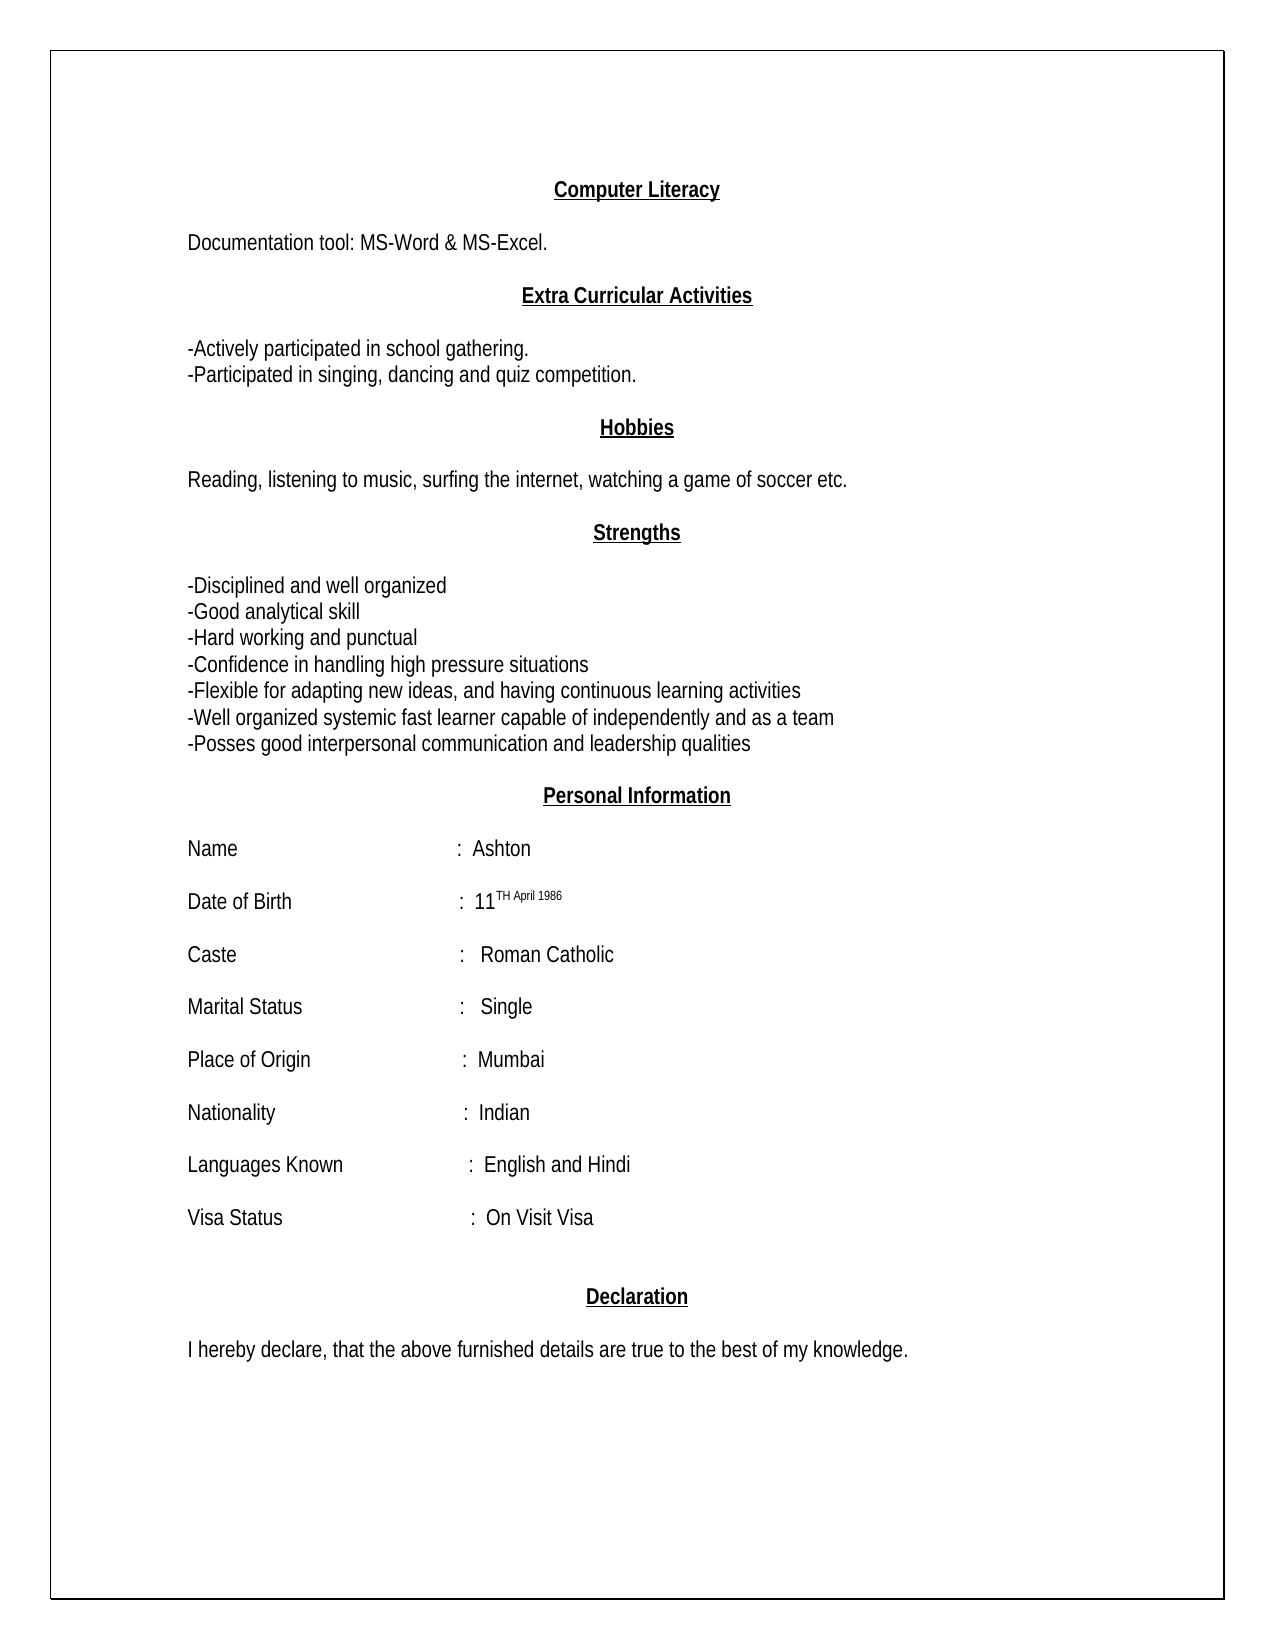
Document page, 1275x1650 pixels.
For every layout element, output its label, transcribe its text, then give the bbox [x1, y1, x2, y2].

text Hobbies [187, 413, 1086, 440]
text -Actively participated in school gathering. [187, 334, 1086, 361]
text -Well organized systemic fast learner capable of independently and as a team [187, 703, 1086, 730]
text Caste : Roman Catholic [187, 941, 1086, 967]
text Visa Status : On Visit Visa [187, 1204, 1086, 1231]
text Reading, listening to music, surfing the internet, watching a game of soccer etc. [187, 466, 1086, 493]
text -Disciplined and well organized [187, 572, 1086, 598]
text -Good analytical skill [187, 598, 1086, 624]
text Declaration [187, 1283, 1086, 1309]
text Marital Status : Single [187, 993, 1086, 1020]
text Nationality : Indian [187, 1099, 1086, 1125]
text Place of Origin : Mumbai [187, 1046, 1086, 1072]
text -Participated in singing, dancing and quiz competition. [187, 361, 1086, 387]
text I hereby declare, that the above furnished details are true to the best of my knowledge. [187, 1336, 1086, 1362]
text Name : Ashton [187, 835, 1086, 862]
text Documentation tool: MS-Word & MS-Excel. [187, 229, 1086, 255]
text Strengths [187, 519, 1086, 545]
text -Flexible for adapting new ideas, and having continuous learning activities [187, 677, 1086, 703]
text Extra Curricular Activities [187, 282, 1086, 308]
text -Hard working and punctual [187, 624, 1086, 651]
text Date of Birth : 11TH April 1986 [187, 888, 1086, 914]
text Personal Information [187, 782, 1086, 809]
text Languages Known : English and Hindi [187, 1151, 1086, 1178]
text -Confidence in handling high pressure situations [187, 651, 1086, 677]
text -Posses good interpersonal communication and leadership qualities [187, 730, 1086, 756]
text Computer Literacy [187, 176, 1086, 203]
